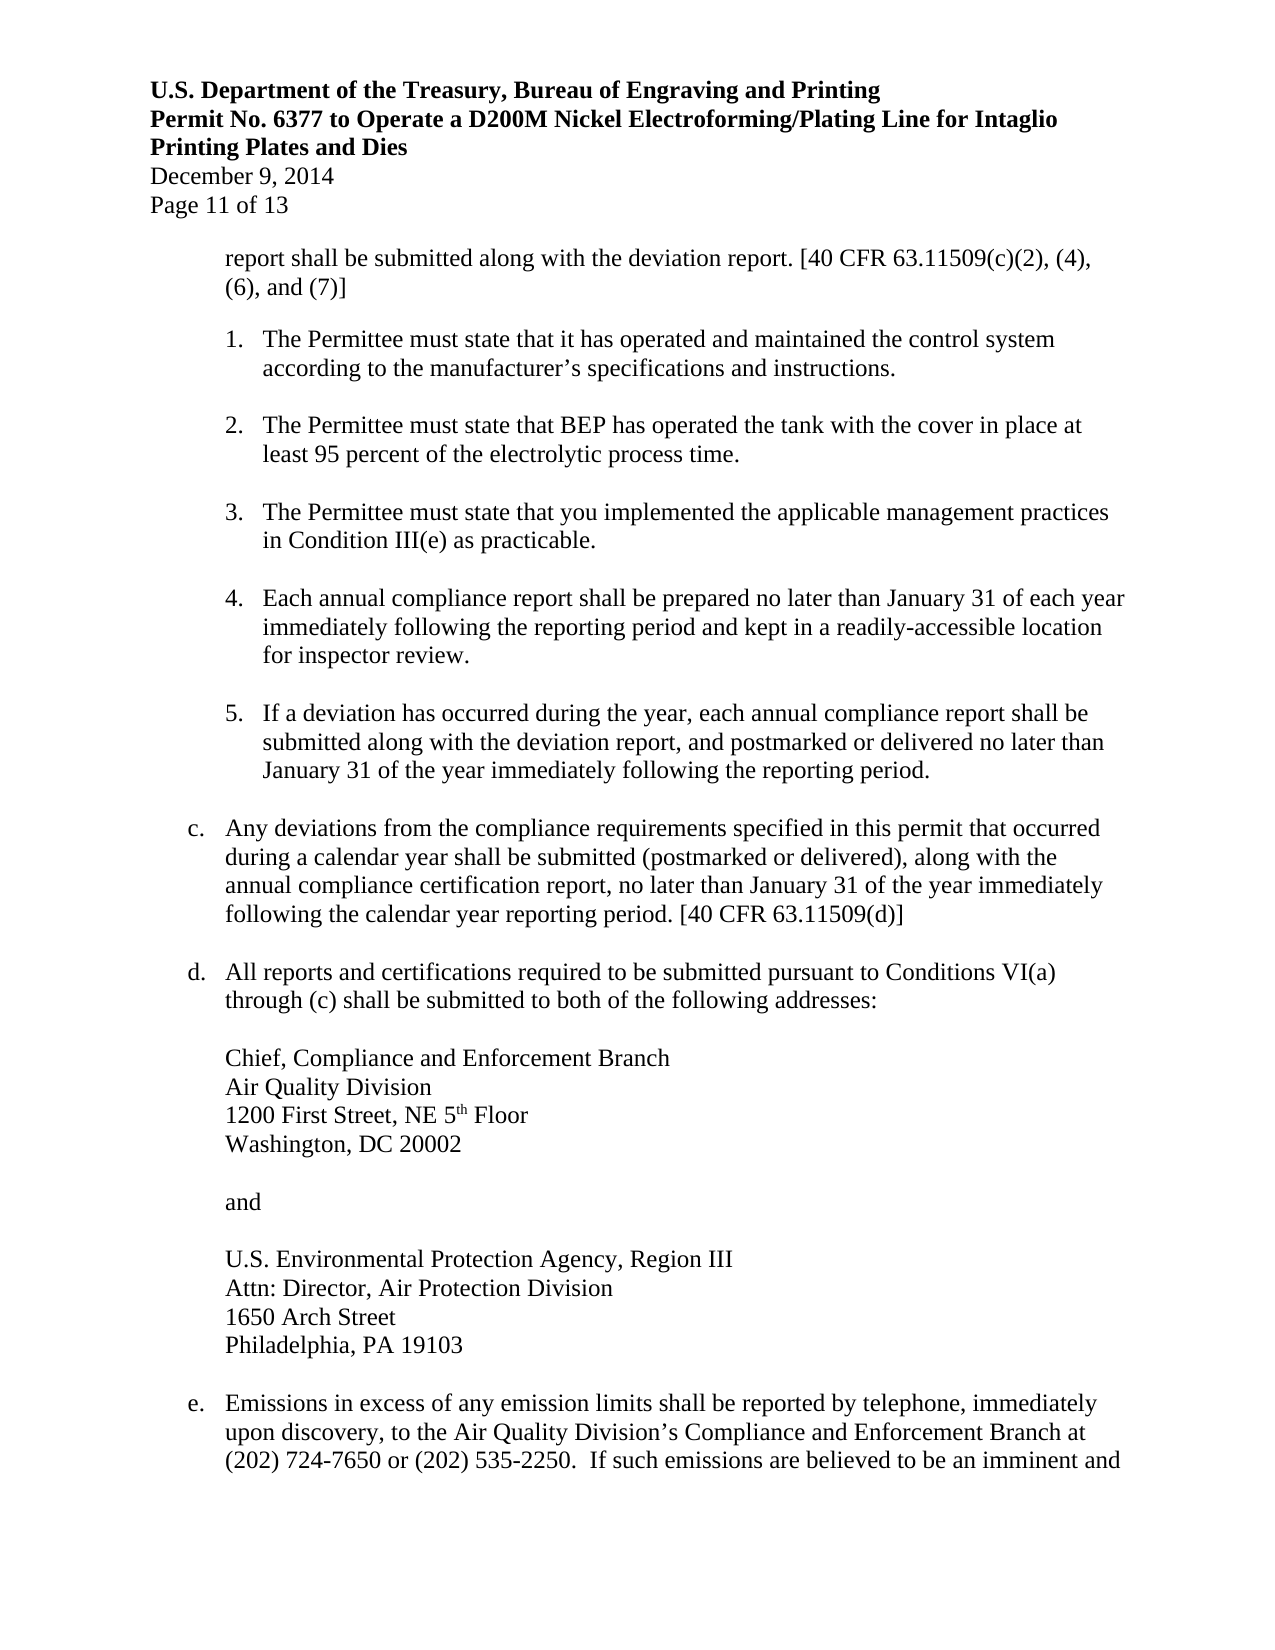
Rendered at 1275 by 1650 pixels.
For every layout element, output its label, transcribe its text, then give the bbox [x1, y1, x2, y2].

text c. Any deviations from the compliance requirements specified in this permit that occurred during a calendar year shall be submitted (postmarked or delivered), along with the annual compliance certification report, no later than January 31 of the year immediately following the calendar year reporting period. [40 CFR 63.11509(d)] [187, 813, 1125, 928]
text Attn: Director, Air Protection Division [225, 1273, 1125, 1302]
list The Permittee must state that BEP has operated the tank with the cover in place at least 95 percent of the electrolytic process time. [225, 411, 1125, 468]
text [187, 243, 1125, 300]
text 1650 Arch Street [225, 1302, 1125, 1331]
list The Permittee must state that you implemented the applicable management practices in Condition III(e) as practicable. [225, 497, 1125, 554]
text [187, 1388, 1125, 1474]
list Each annual compliance report shall be prepared no later than January 31 of each year immediately following the reporting period and kept in a readily-accessible location for inspector review. [225, 583, 1125, 669]
text Chief, Compliance and Enforcement Branch [225, 1043, 1125, 1072]
list The Permittee must state that it has operated and maintained the control system according to the manufacturer’s specifications and instructions. [225, 324, 1125, 382]
text 1200 First Street, NE 5th Floor [225, 1101, 1125, 1129]
text U.S. Environmental Protection Agency, Region III [225, 1244, 1125, 1273]
text Washington, DC 20002 [225, 1129, 1125, 1158]
text d. All reports and certifications required to be submitted pursuant to Conditions VI(a) through (c) shall be submitted to both of the following addresses: [187, 957, 1125, 1014]
text and [225, 1187, 1125, 1216]
text Philadelphia, PA 19103 [225, 1331, 1125, 1359]
text Air Quality Division [225, 1072, 1125, 1101]
list If a deviation has occurred during the year, each annual compliance report shall be submitted along with the deviation report, and postmarked or delivered no later than January 31 of the year immediately following the reporting period. [225, 698, 1125, 784]
